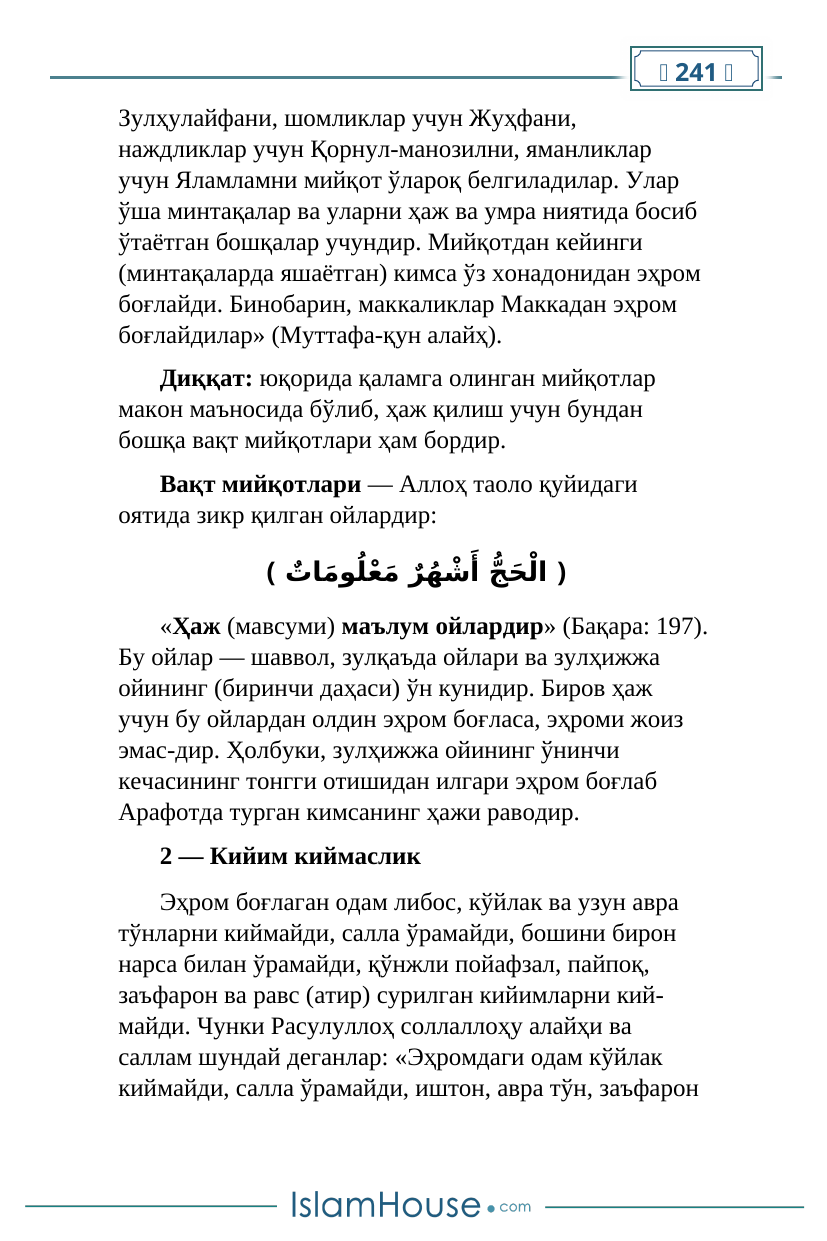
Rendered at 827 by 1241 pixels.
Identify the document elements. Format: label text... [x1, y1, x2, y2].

picture [18, 1186, 277, 1223]
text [118, 887, 709, 1102]
subtitle ﴿ الْحَجُّ أَشْهُرٌ مَعْلُومَاتٌ ﴾ [130, 556, 703, 588]
subtitle 2 — Кийим киймаслик [118, 841, 709, 870]
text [118, 103, 709, 349]
text Вақт мийқотлари — Аллоҳ таоло қуйидаги оятида зикр қилган ойлардир: [118, 469, 709, 529]
text «Ҳаж (мавсуми) маълум ойлардир» (Бақара: 197). Бу ойлар — шаввол, зулқаъда ойлари ва зулҳижжа ойининг (биринчи даҳаси) ўн кунидир. Биров ҳаж учун бу ойлардан олдин эҳром боғласа, эҳроми жоиз эмас-дир. Ҳолбуки, зулҳижжа ойининг ўнинчи кечасининг тонгги отишидан илгари эҳром боғлаб Арафотда турган кимсанинг ҳажи раводир. [118, 611, 709, 826]
picture [284, 1186, 805, 1224]
text Диққат: юқорида қаламга олинган мийқотлар макон маъносида бўлиб, ҳаж қилиш учун бундан бошқа вақт мийқотлари ҳам бордир. [118, 363, 709, 454]
